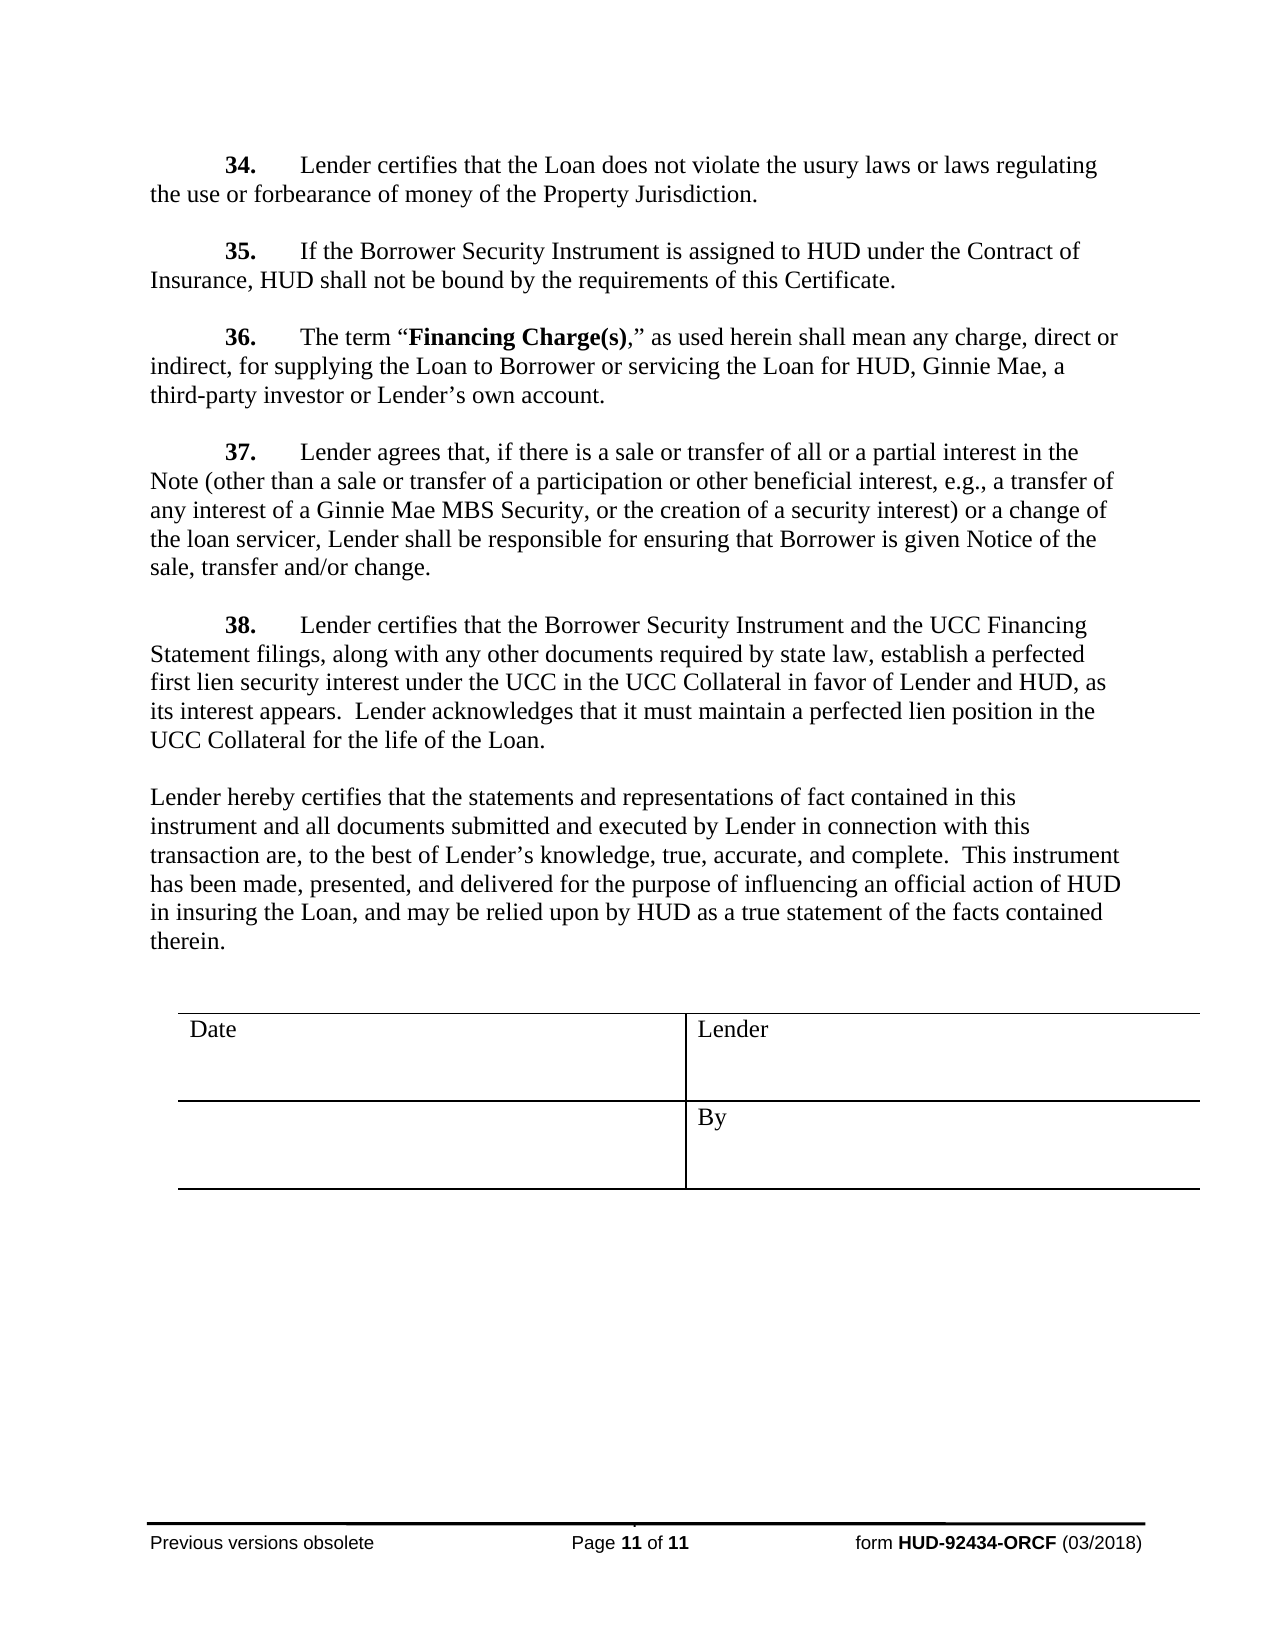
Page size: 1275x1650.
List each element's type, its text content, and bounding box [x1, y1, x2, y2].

list If the Borrower Security Instrument is assigned to HUD under the Contract of Insurance, HUD shall not be bound by the requirements of this Certificate. [150, 236, 1125, 294]
table_cell [178, 1102, 685, 1188]
text Lender hereby certifies that the statements and representations of fact contained in this instrument and all documents submitted and executed by Lender in connection with this transaction are, to the best of Lender’s knowledge, true, accurate, and complete. This instrument has been made, presented, and delivered for the purpose of influencing an official action of HUD in insuring the Loan, and may be relied upon by HUD as a true statement of the facts contained therein. [150, 782, 1125, 955]
list Lender agrees that, if there is a sale or transfer of all or a partial interest in the Note (other than a sale or transfer of a participation or other beneficial interest, e.g., a transfer of any interest of a Ginnie Mae MBS Security, or the creation of a security interest) or a change of the loan servicer, Lender shall be responsible for ensuring that Borrower is given Notice of the sale, transfer and/or change. [150, 437, 1125, 581]
table_header Date [178, 1014, 685, 1100]
list Lender certifies that the Borrower Security Instrument and the UCC Financing Statement filings, along with any other documents required by state law, establish a perfected first lien security interest under the UCC in the UCC Collateral in favor of Lender and HUD, as its interest appears. Lender acknowledges that it must maintain a perfected lien position in the UCC Collateral for the life of the Loan. [150, 610, 1125, 754]
list Lender certifies that the Loan does not violate the usury laws or laws regulating the use or forbearance of money of the Property Jurisdiction. [150, 150, 1125, 207]
list The term “Financing Charge(s),” as used herein shall mean any charge, direct or indirect, for supplying the Loan to Borrower or servicing the Loan for HUD, Ginnie Mae, a third-party investor or Lender’s own account. [150, 322, 1125, 409]
table_cell By [687, 1102, 1200, 1188]
table_header Lender [687, 1014, 1200, 1100]
